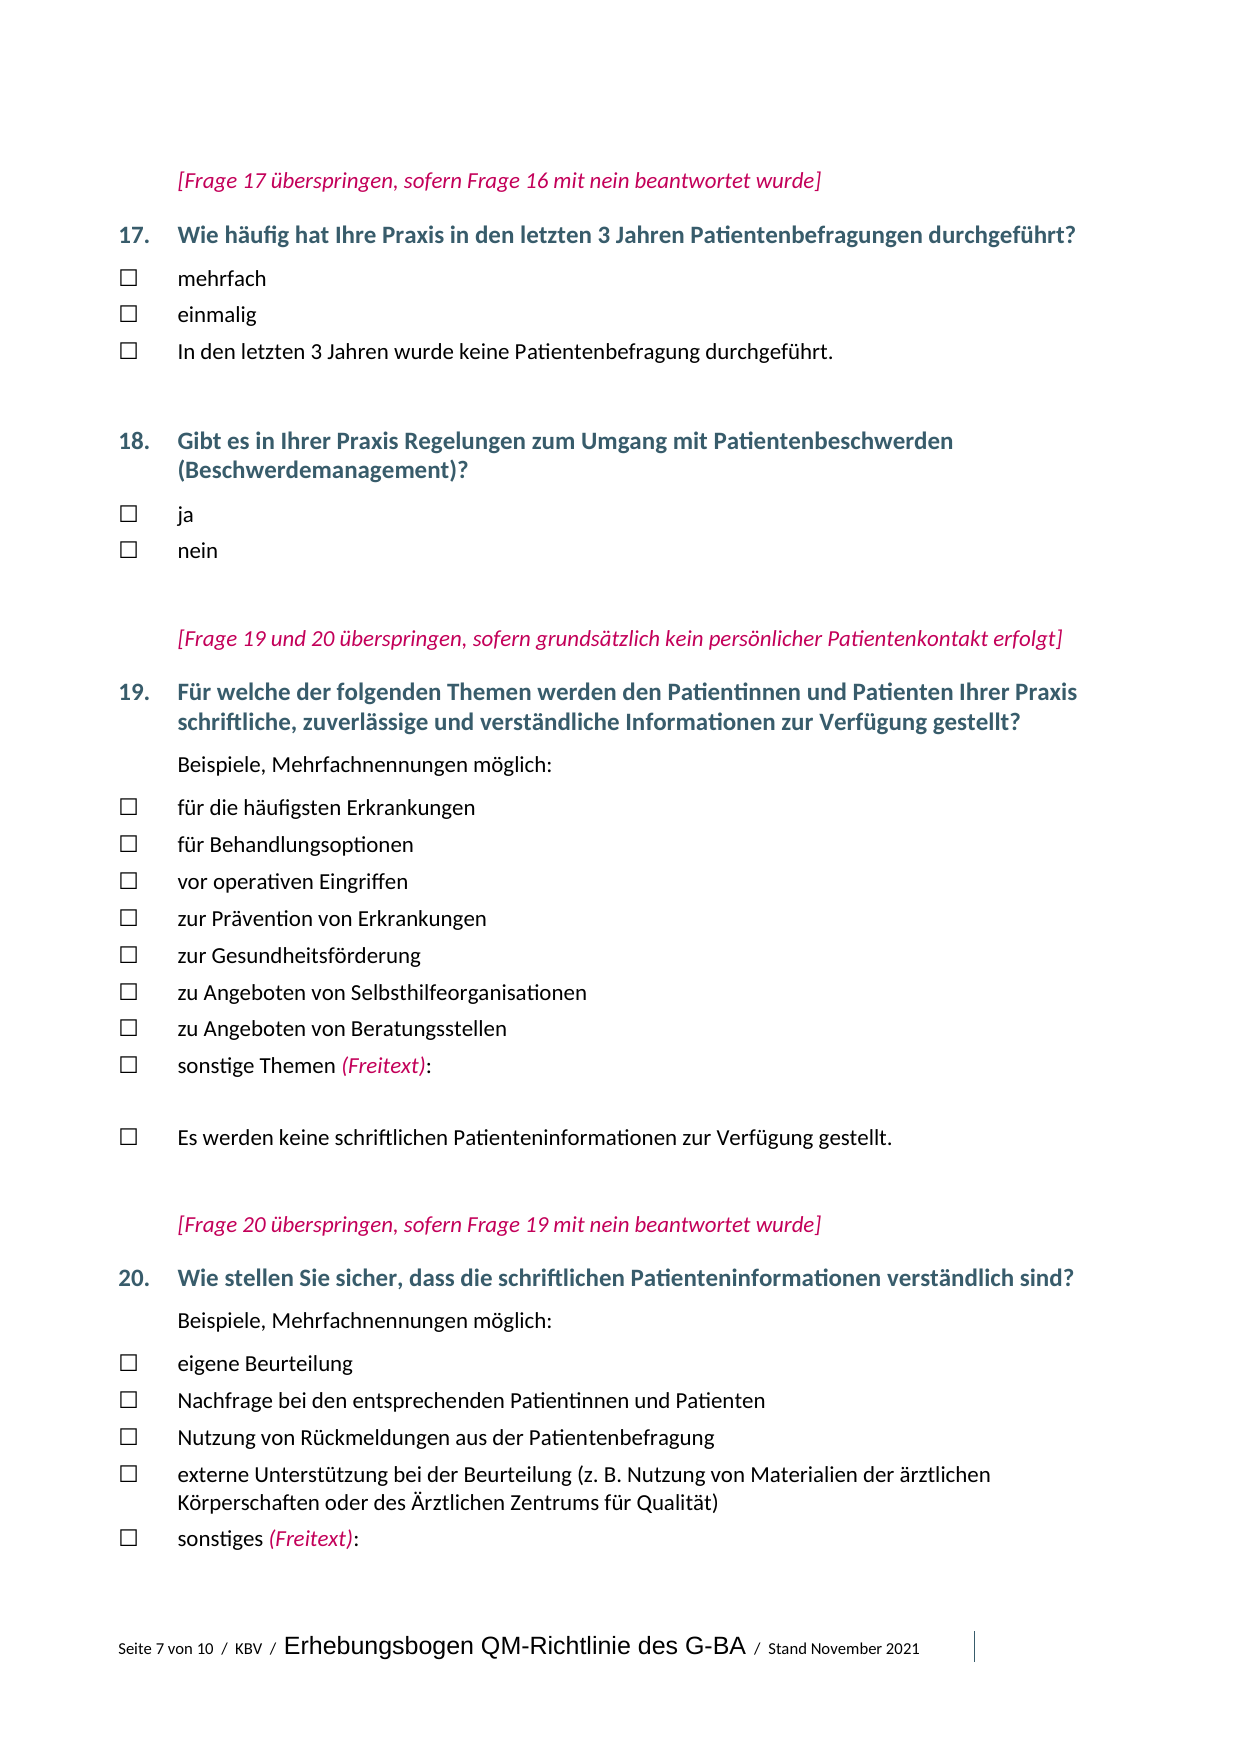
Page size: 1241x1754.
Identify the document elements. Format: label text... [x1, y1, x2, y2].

text mehrfach [118, 262, 1122, 292]
text zur Gesundheitsförderung [118, 939, 1122, 969]
text externe Unterstützung bei der Beurteilung (z. B. Nutzung von Materialien der ärztlichen Körperschaften oder des Ärztlichen Zentrums für Qualität) [118, 1458, 1122, 1516]
text Nutzung von Rückmeldungen aus der Patientenbefragung [118, 1421, 1122, 1451]
text 18. Gibt es in Ihrer Praxis Regelungen zum Umgang mit Patientenbeschwerden (Beschwerdemanagement)? [118, 425, 1122, 485]
text einmalig [118, 298, 1122, 329]
text sonstige Themen (Freitext): [118, 1049, 1122, 1080]
text 20. Wie stellen Sie sicher, dass die schriftlichen Patienteninformationen verständlich sind? [118, 1263, 1122, 1293]
text [Frage 17 überspringen, sofern Frage 16 mit nein beantwortet wurde] [148, 167, 1122, 194]
text nein [118, 534, 1122, 565]
text Es werden keine schriftlichen Patienteninformationen zur Verfügung gestellt. [118, 1120, 1122, 1151]
text Beispiele, Mehrfachnennungen möglich: [148, 750, 1122, 778]
text zu Angeboten von Beratungsstellen [118, 1012, 1122, 1043]
text zur Prävention von Erkrankungen [118, 902, 1122, 932]
text ja [118, 498, 1122, 528]
text für die häufigsten Erkrankungen [118, 791, 1122, 822]
text In den letzten 3 Jahren wurde keine Patientenbefragung durchgeführt. [118, 335, 1122, 366]
text 19. Für welche der folgenden Themen werden den Patientinnen und Patienten Ihrer Praxis schriftliche, zuverlässige und verständliche Informationen zur Verfügung gestellt? [118, 677, 1122, 737]
text Nachfrage bei den entsprechenden Patientinnen und Patienten [118, 1384, 1122, 1414]
text Beispiele, Mehrfachnennungen möglich: [148, 1306, 1122, 1333]
text für Behandlungsoptionen [118, 828, 1122, 859]
text zu Angeboten von Selbsthilfeorganisationen [118, 976, 1122, 1006]
text vor operativen Eingriffen [118, 865, 1122, 896]
text eigene Beurteilung [118, 1347, 1122, 1378]
text 17. Wie häufig hat Ihre Praxis in den letzten 3 Jahren Patientenbefragungen durchgeführt? [118, 219, 1122, 249]
text [Frage 19 und 20 überspringen, sofern grundsätzlich kein persönlicher Patientenkontakt erfolgt] [148, 624, 1122, 652]
text [Frage 20 überspringen, sofern Frage 19 mit nein beantwortet wurde] [148, 1210, 1122, 1238]
text sonstiges (Freitext): [118, 1522, 1122, 1553]
